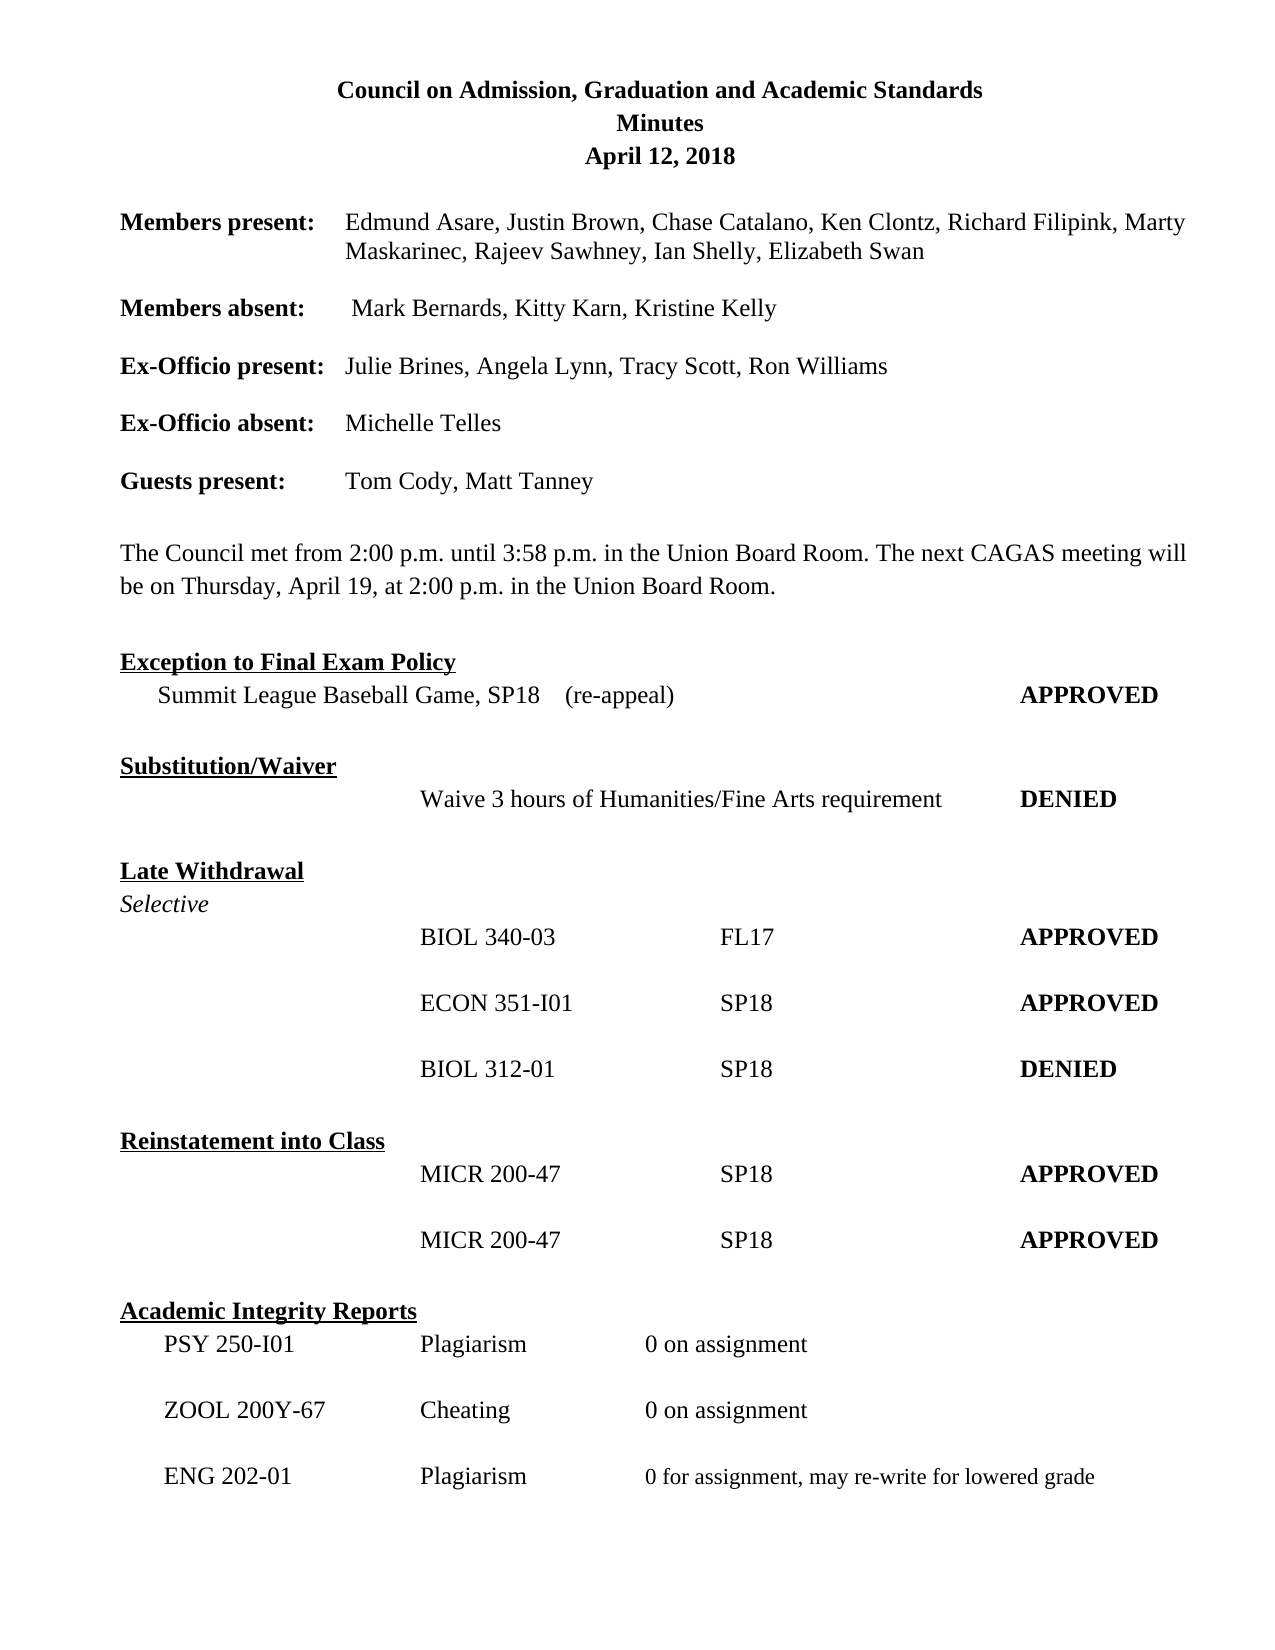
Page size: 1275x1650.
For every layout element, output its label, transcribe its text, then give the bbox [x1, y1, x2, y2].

text Academic Integrity Reports [120, 1296, 1200, 1325]
text MICR 200-47 SP18 APPROVED [120, 1159, 1200, 1187]
text Members present: Edmund Asare, Justin Brown, Chase Catalano, Ken Clontz, Richard Filipink, Marty Maskarinec, Rajeev Sawhney, Ian Shelly, Elizabeth Swan [120, 207, 1200, 264]
text Exception to Final Exam Policy [120, 647, 1200, 676]
text Late Withdrawal [120, 856, 1200, 885]
text BIOL 340-03 FL17 APPROVED [120, 922, 1200, 951]
text Ex-Officio present: Julie Brines, Angela Lynn, Tracy Scott, Ron Williams [120, 351, 1200, 379]
text Substitution/Waiver [120, 751, 1200, 780]
text ENG 202-01 Plagiarism 0 for assignment, may re-write for lowered grade [120, 1461, 1245, 1490]
text MICR 200-47 SP18 APPROVED [120, 1225, 1200, 1253]
text Selective [120, 889, 1200, 918]
text ECON 351-I01 SP18 APPROVED [120, 988, 1200, 1017]
text Council on Admission, Graduation and Academic Standards [120, 75, 1200, 104]
text The Council met from 2:00 p.m. until 3:58 p.m. in the Union Board Room. The next CAGAS meeting will be on Thursday, April 19, at 2:00 p.m. in the Union Board Room. [120, 538, 1200, 599]
text Reinstatement into Class [120, 1126, 1200, 1154]
text PSY 250-I01 Plagiarism 0 on assignment [120, 1329, 1200, 1358]
text Guests present: Tom Cody, Matt Tanney [120, 466, 1200, 494]
text April 12, 2018 [120, 141, 1200, 170]
text ZOOL 200Y-67 Cheating 0 on assignment [120, 1395, 1200, 1424]
text Summit League Baseball Game, SP18 (re-appeal) APPROVED [120, 680, 1200, 709]
text Ex-Officio absent: Michelle Telles [120, 408, 1200, 437]
text BIOL 312-01 SP18 DENIED [120, 1054, 1200, 1083]
text Minutes [120, 108, 1200, 137]
text Waive 3 hours of Humanities/Fine Arts requirement DENIED [120, 784, 1200, 813]
text Members absent: Mark Bernards, Kitty Karn, Kristine Kelly [120, 293, 1200, 322]
